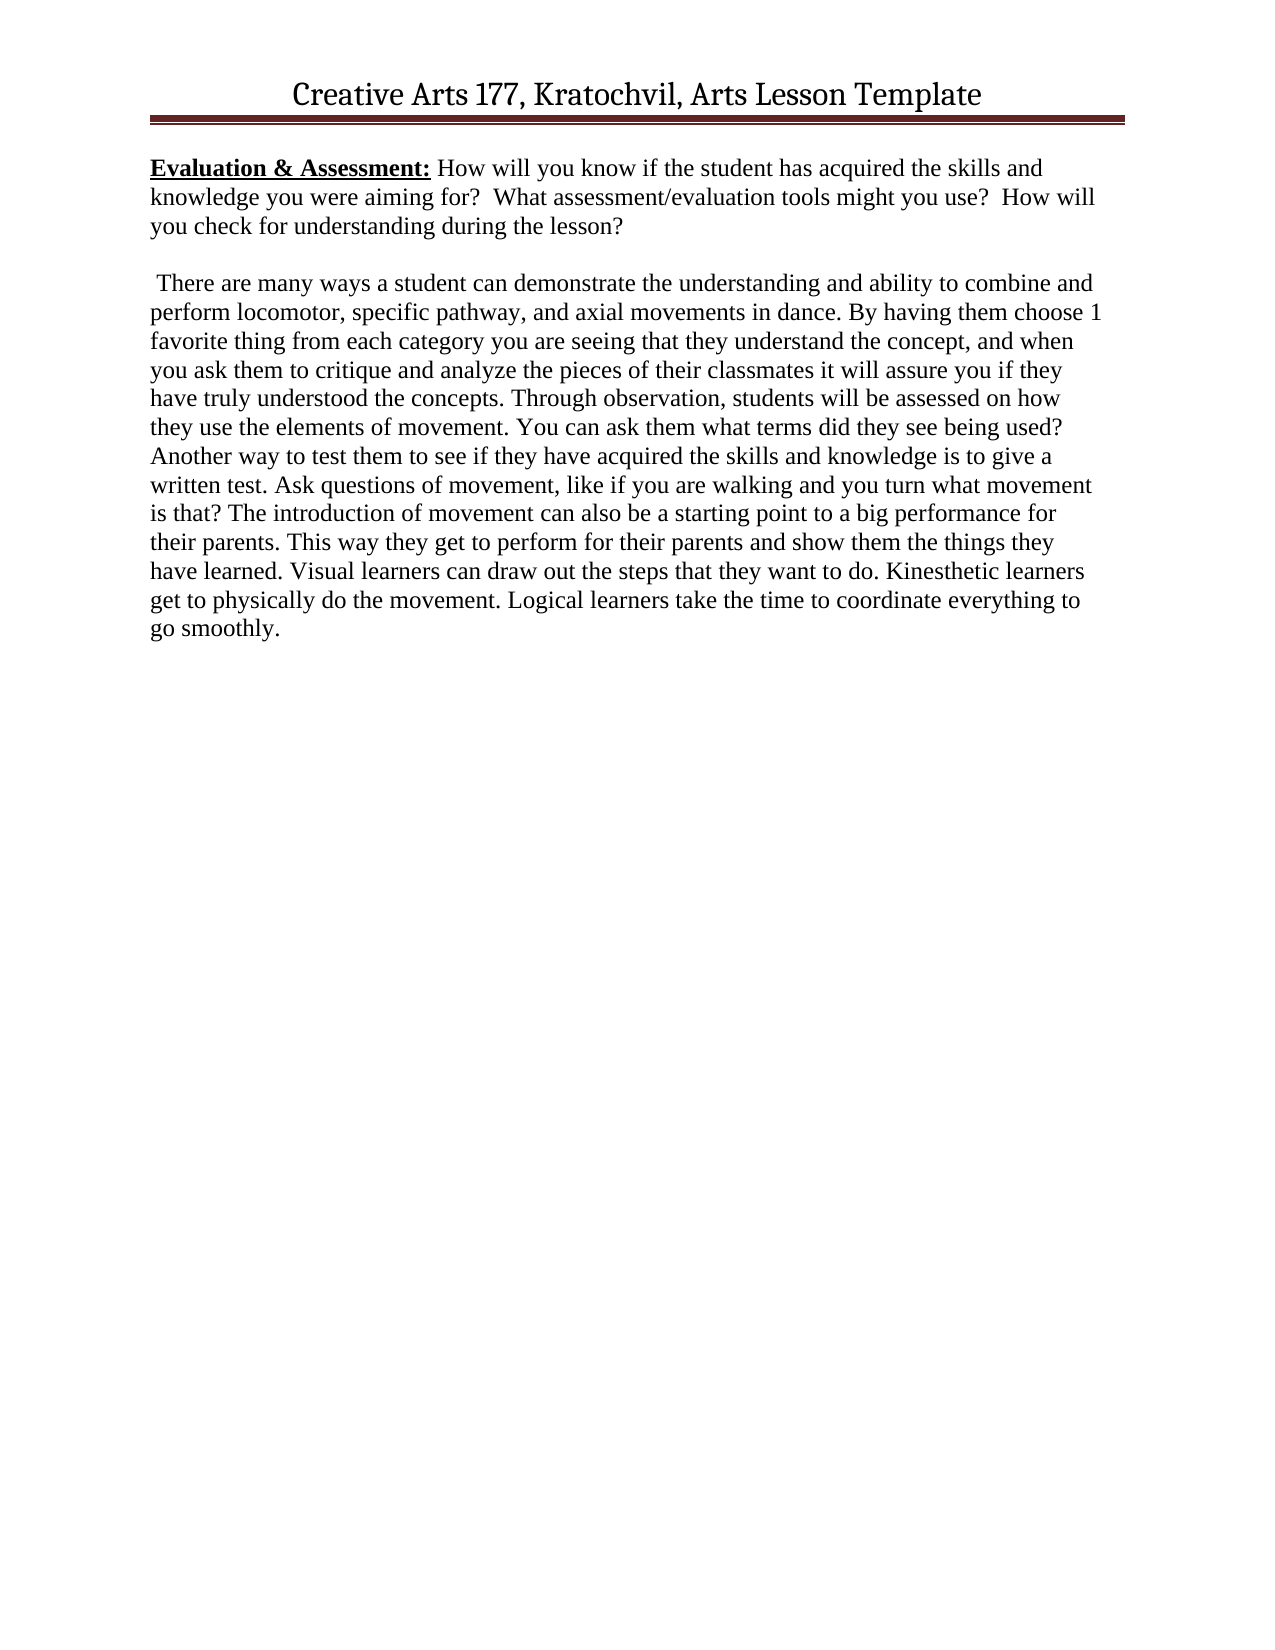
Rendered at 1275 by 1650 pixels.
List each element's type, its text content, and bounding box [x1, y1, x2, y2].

text Evaluation & Assessment: How will you know if the student has acquired the skills and knowledge you were aiming for? What assessment/evaluation tools might you use? How will you check for understanding during the lesson? [150, 153, 1104, 240]
text There are many ways a student can demonstrate the understanding and ability to combine and perform locomotor, specific pathway, and axial movements in dance. By having them choose 1 favorite thing from each category you are seeing that they understand the concept, and when you ask them to critique and analyze the pieces of their classmates it will assure you if they have truly understood the concepts. Through observation, students will be assessed on how they use the elements of movement. You can ask them what terms did they see being used? Another way to test them to see if they have acquired the skills and knowledge is to give a written test. Ask questions of movement, like if you are walking and you turn what movement is that? The introduction of movement can also be a starting point to a big performance for their parents. This way they get to perform for their parents and show them the things they have learned. Visual learners can draw out the steps that they want to do. Kinesthetic learners get to physically do the movement. Logical learners take the time to coordinate everything to go smoothly. [150, 268, 1104, 642]
